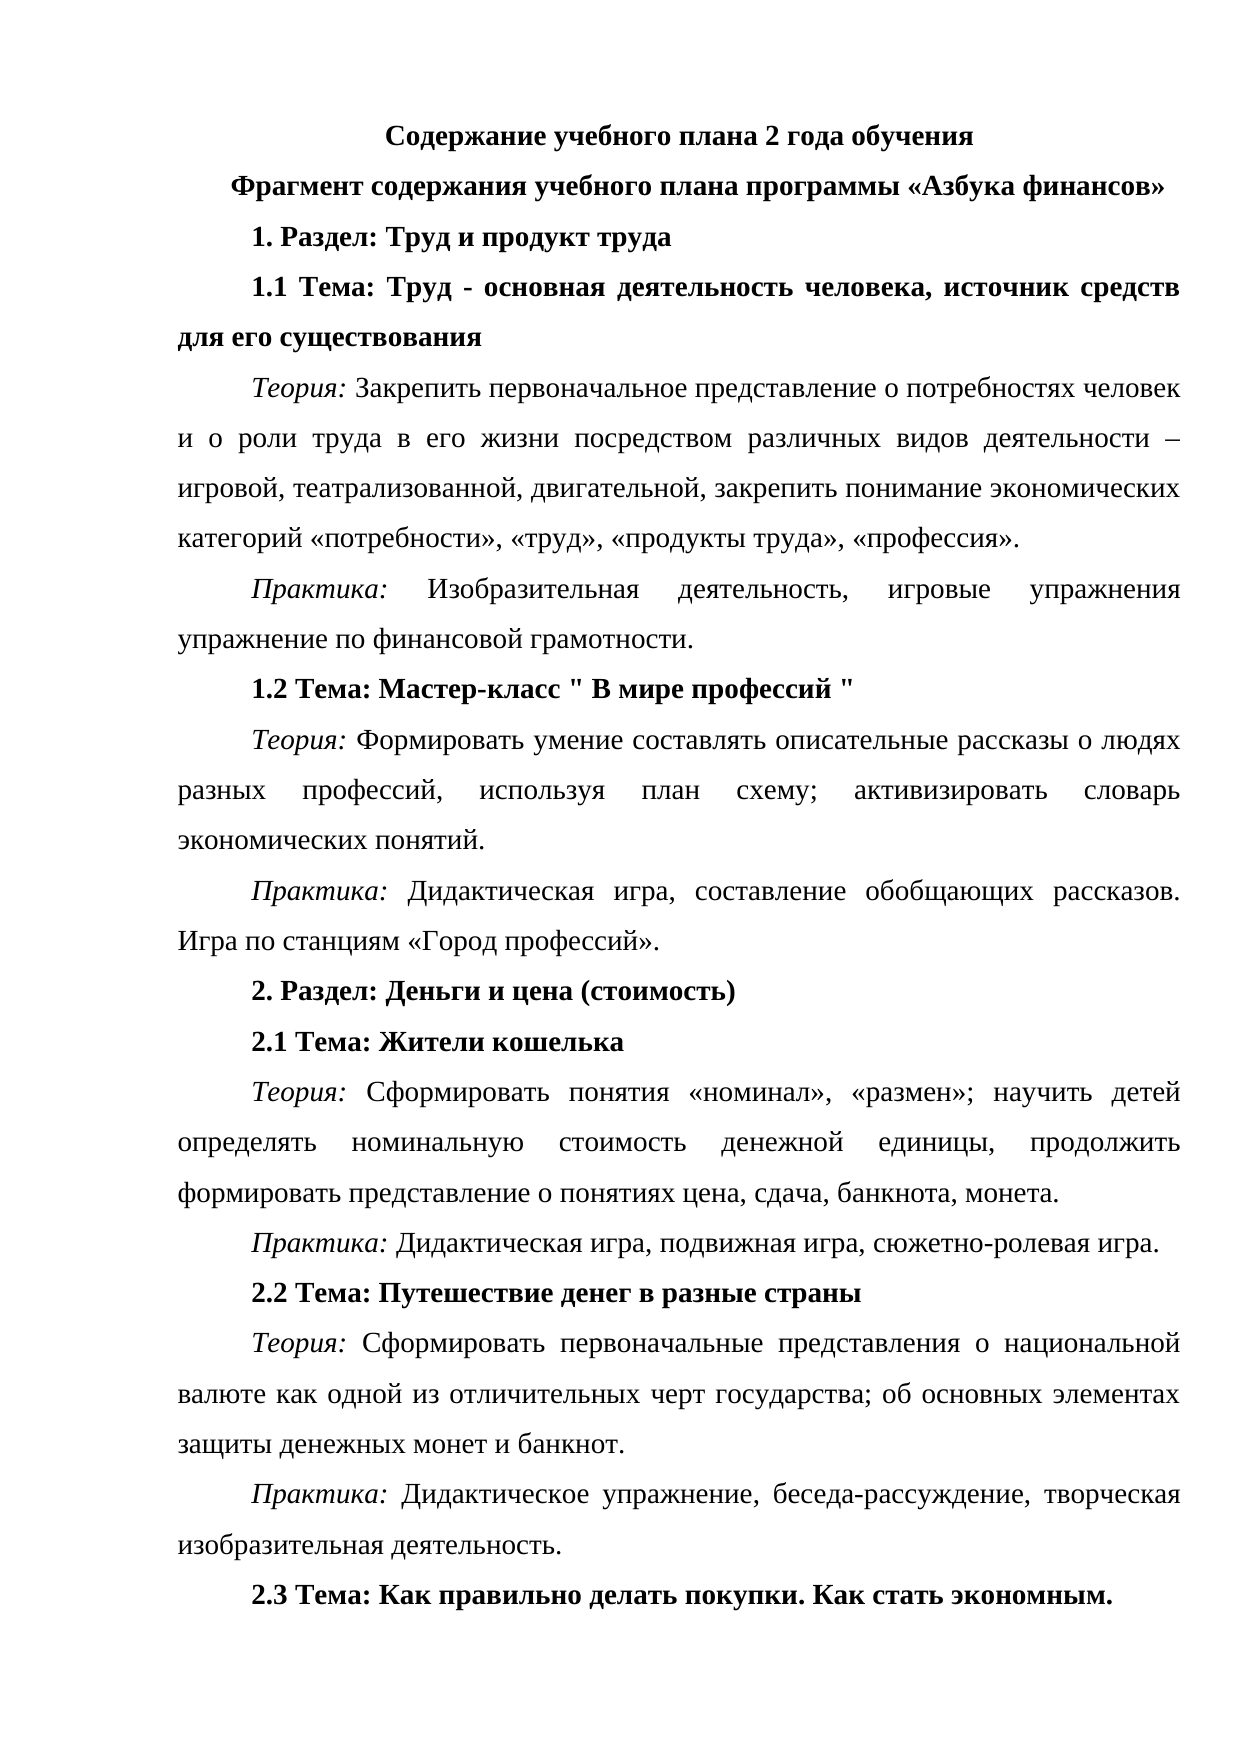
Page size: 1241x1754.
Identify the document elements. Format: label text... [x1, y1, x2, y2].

text Содержание учебного плана 2 года обучения [177, 118, 1181, 152]
text 1. Раздел: Труд и продукт труда [177, 219, 1181, 252]
text 2.2 Тема: Путешествие денег в разные страны [177, 1275, 1181, 1309]
text Практика: Изобразительная деятельность, игровые упражнения упражнение по финансовой грамотности. [177, 571, 1181, 655]
text Теория: Формировать умение составлять описательные рассказы о людях разных профессий, используя план схему; активизировать словарь экономических понятий. [177, 722, 1181, 856]
text 1.1 Тема: Труд - основная деятельность человека, источник средств для его существования [177, 269, 1181, 353]
text 2. Раздел: Деньги и цена (стоимость) [177, 973, 1181, 1007]
text Теория: Сформировать первоначальные представления о национальной валюте как одной из отличительных черт государства; об основных элементах защиты денежных монет и банкнот. [177, 1326, 1181, 1460]
text Практика: Дидактическая игра, подвижная игра, сюжетно-ролевая игра. [177, 1225, 1181, 1258]
text Теория: Закрепить первоначальное представление о потребностях человек и о роли труда в его жизни посредством различных видов деятельности – игровой, театрализованной, двигательной, закрепить понимание экономических категорий «потребности», «труд», «продукты труда», «профессия». [177, 370, 1181, 554]
text 2.1 Тема: Жители кошелька [177, 1024, 1181, 1057]
text Практика: Дидактическая игра, составление обобщающих рассказов. Игра по станциям «Город профессий». [177, 873, 1181, 957]
text 2.3 Тема: Как правильно делать покупки. Как стать экономным. [177, 1577, 1181, 1611]
text Фрагмент содержания учебного плана программы «Азбука финансов» [215, 168, 1181, 202]
text Теория: Сформировать понятия «номинал», «размен»; научить детей определять номинальную стоимость денежной единицы, продолжить формировать представление о понятиях цена, сдача, банкнота, монета. [177, 1074, 1181, 1208]
text Практика: Дидактическое упражнение, беседа-рассуждение, творческая изобразительная деятельность. [177, 1477, 1181, 1560]
text 1.2 Тема: Мастер-класс " В мире профессий " [177, 672, 1181, 705]
